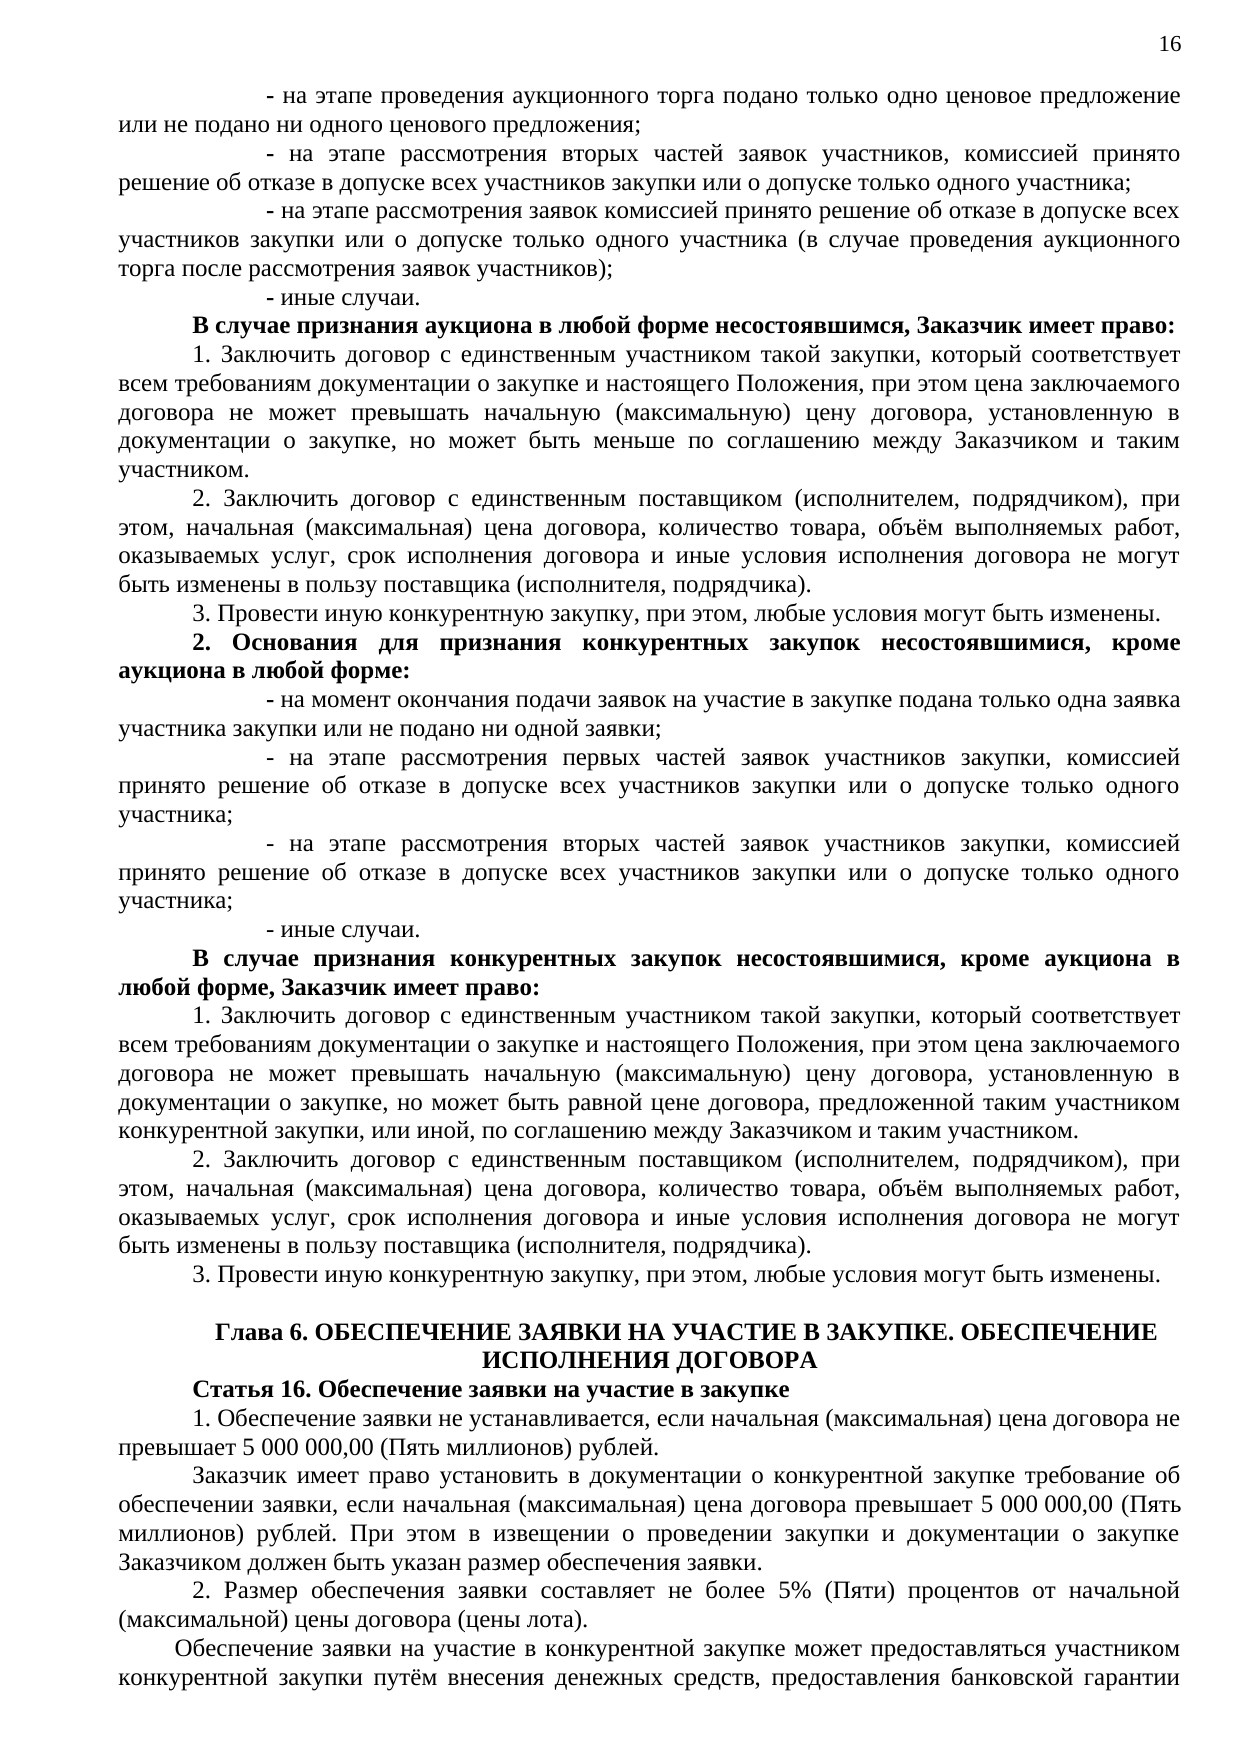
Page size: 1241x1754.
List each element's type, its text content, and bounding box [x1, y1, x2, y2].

text - иные случаи. [118, 282, 1181, 311]
text - на этапе рассмотрения вторых частей заявок участников закупки, комиссией принято решение об отказе в допуске всех участников закупки или о допуске только одного участника; [118, 828, 1181, 914]
text 2. Основания для признания конкурентных закупок несостоявшимися, кроме аукциона в любой форме: [118, 627, 1181, 684]
text - на этапе рассмотрения первых частей заявок участников закупки, комиссией принято решение об отказе в допуске всех участников закупки или о допуске только одного участника; [118, 742, 1181, 828]
text 2. Заключить договор с единственным поставщиком (исполнителем, подрядчиком), при этом, начальная (максимальная) цена договора, количество товара, объём выполняемых работ, оказываемых услуг, срок исполнения договора и иные условия исполнения договора не могут быть изменены в пользу поставщика (исполнителя, подрядчика). [118, 1144, 1181, 1259]
text 1. Обеспечение заявки не устанавливается, если начальная (максимальная) цена договора не превышает 5 000 000,00 (Пять миллионов) рублей. [118, 1403, 1181, 1461]
text 3. Провести иную конкурентную закупку, при этом, любые условия могут быть изменены. [118, 1259, 1181, 1288]
text - на момент окончания подачи заявок на участие в закупке подана только одна заявка участника закупки или не подано ни одной заявки; [118, 684, 1181, 742]
text - на этапе рассмотрения заявок комиссией принято решение об отказе в допуске всех участников закупки или о допуске только одного участника (в случае проведения аукционного торга после рассмотрения заявок участников); [118, 196, 1181, 282]
text Глава 6. ОБЕСПЕЧЕНИЕ ЗАЯВКИ НА УЧАСТИЕ В ЗАКУПКЕ. ОБЕСПЕЧЕНИЕ ИСПОЛНЕНИЯ ДОГОВОРА [118, 1317, 1181, 1374]
text Заказчик имеет право установить в документации о конкурентной закупке требование об обеспечении заявки, если начальная (максимальная) цена договора превышает 5 000 000,00 (Пять миллионов) рублей. При этом в извещении о проведении закупки и документации о закупке Заказчиком должен быть указан размер обеспечения заявки. [118, 1461, 1181, 1576]
text - иные случаи. [118, 914, 1181, 943]
text 1. Заключить договор с единственным участником такой закупки, который соответствует всем требованиям документации о закупке и настоящего Положения, при этом цена заключаемого договора не может превышать начальную (максимальную) цену договора, установленную в документации о закупке, но может быть меньше по соглашению между Заказчиком и таким участником. [118, 339, 1181, 483]
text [118, 1633, 1181, 1691]
text В случае признания аукциона в любой форме несостоявшимся, Заказчик имеет право: [118, 311, 1181, 339]
text 1. Заключить договор с единственным участником такой закупки, который соответствует всем требованиям документации о закупке и настоящего Положения, при этом цена заключаемого договора не может превышать начальную (максимальную) цену договора, установленную в документации о закупке, но может быть равной цене договора, предложенной таким участником конкурентной закупки, или иной, по соглашению между Заказчиком и таким участником. [118, 1001, 1181, 1144]
text В случае признания конкурентных закупок несостоявшимися, кроме аукциона в любой форме, Заказчик имеет право: [118, 943, 1181, 1001]
text 3. Провести иную конкурентную закупку, при этом, любые условия могут быть изменены. [118, 598, 1181, 627]
text 2. Размер обеспечения заявки составляет не более 5% (Пяти) процентов от начальной (максимальной) цены договора (цены лота). [118, 1576, 1181, 1633]
text - на этапе рассмотрения вторых частей заявок участников, комиссией принято решение об отказе в допуске всех участников закупки или о допуске только одного участника; [118, 138, 1181, 196]
text 2. Заключить договор с единственным поставщиком (исполнителем, подрядчиком), при этом, начальная (максимальная) цена договора, количество товара, объём выполняемых работ, оказываемых услуг, срок исполнения договора и иные условия исполнения договора не могут быть изменены в пользу поставщика (исполнителя, подрядчика). [118, 483, 1181, 598]
text Статья 16. Обеспечение заявки на участие в закупке [192, 1374, 1181, 1403]
text - на этапе проведения аукционного торга подано только одно ценовое предложение или не подано ни одного ценового предложения; [118, 81, 1181, 138]
